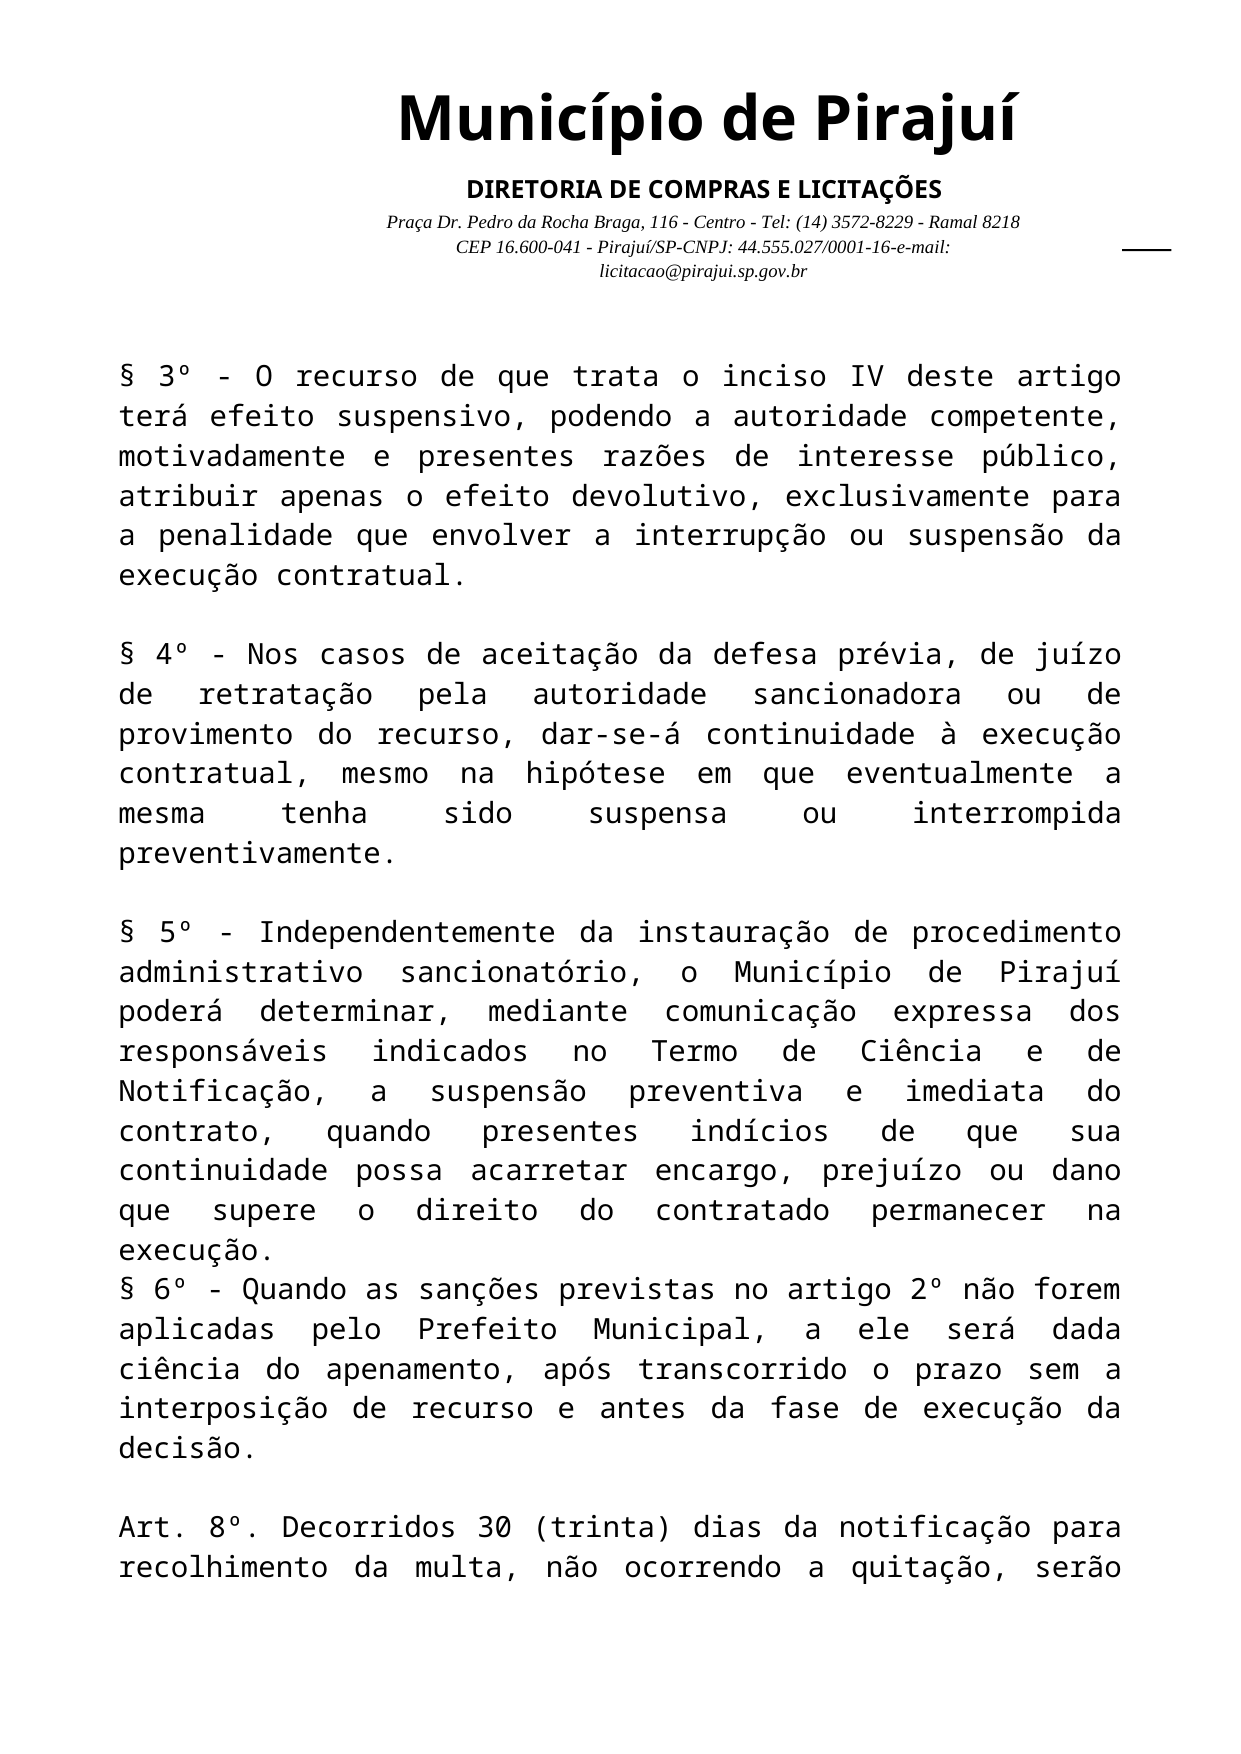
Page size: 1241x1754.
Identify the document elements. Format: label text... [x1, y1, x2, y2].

text § 3º - O recurso de que trata o inciso IV deste artigo terá efeito suspensivo, podendo a autoridade competente, motivadamente e presentes razões de interesse público, atribuir apenas o efeito devolutivo, exclusivamente para a penalidade que envolver a interrupção ou suspensão da execução contratual. [118, 356, 1122, 594]
text § 6º - Quando as sanções previstas no artigo 2º não forem aplicadas pelo Prefeito Municipal, a ele será dada ciência do apenamento, após transcorrido o prazo sem a interposição de recurso e antes da fase de execução da decisão. [118, 1268, 1122, 1467]
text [118, 1507, 1122, 1586]
text § 5º - Independentemente da instauração de procedimento administrativo sancionatório, o Município de Pirajuí poderá determinar, mediante comunicação expressa dos responsáveis indicados no Termo de Ciência e de Notificação, a suspensão preventiva e imediata do contrato, quando presentes indícios de que sua continuidade possa acarretar encargo, prejuízo ou dano que supere o direito do contratado permanecer na execução. [118, 911, 1122, 1268]
text § 4º - Nos casos de aceitação da defesa prévia, de juízo de retratação pela autoridade sancionadora ou de provimento do recurso, dar-se-á continuidade à execução contratual, mesmo na hipótese em que eventualmente a mesma tenha sido suspensa ou interrompida preventivamente. [118, 633, 1122, 872]
